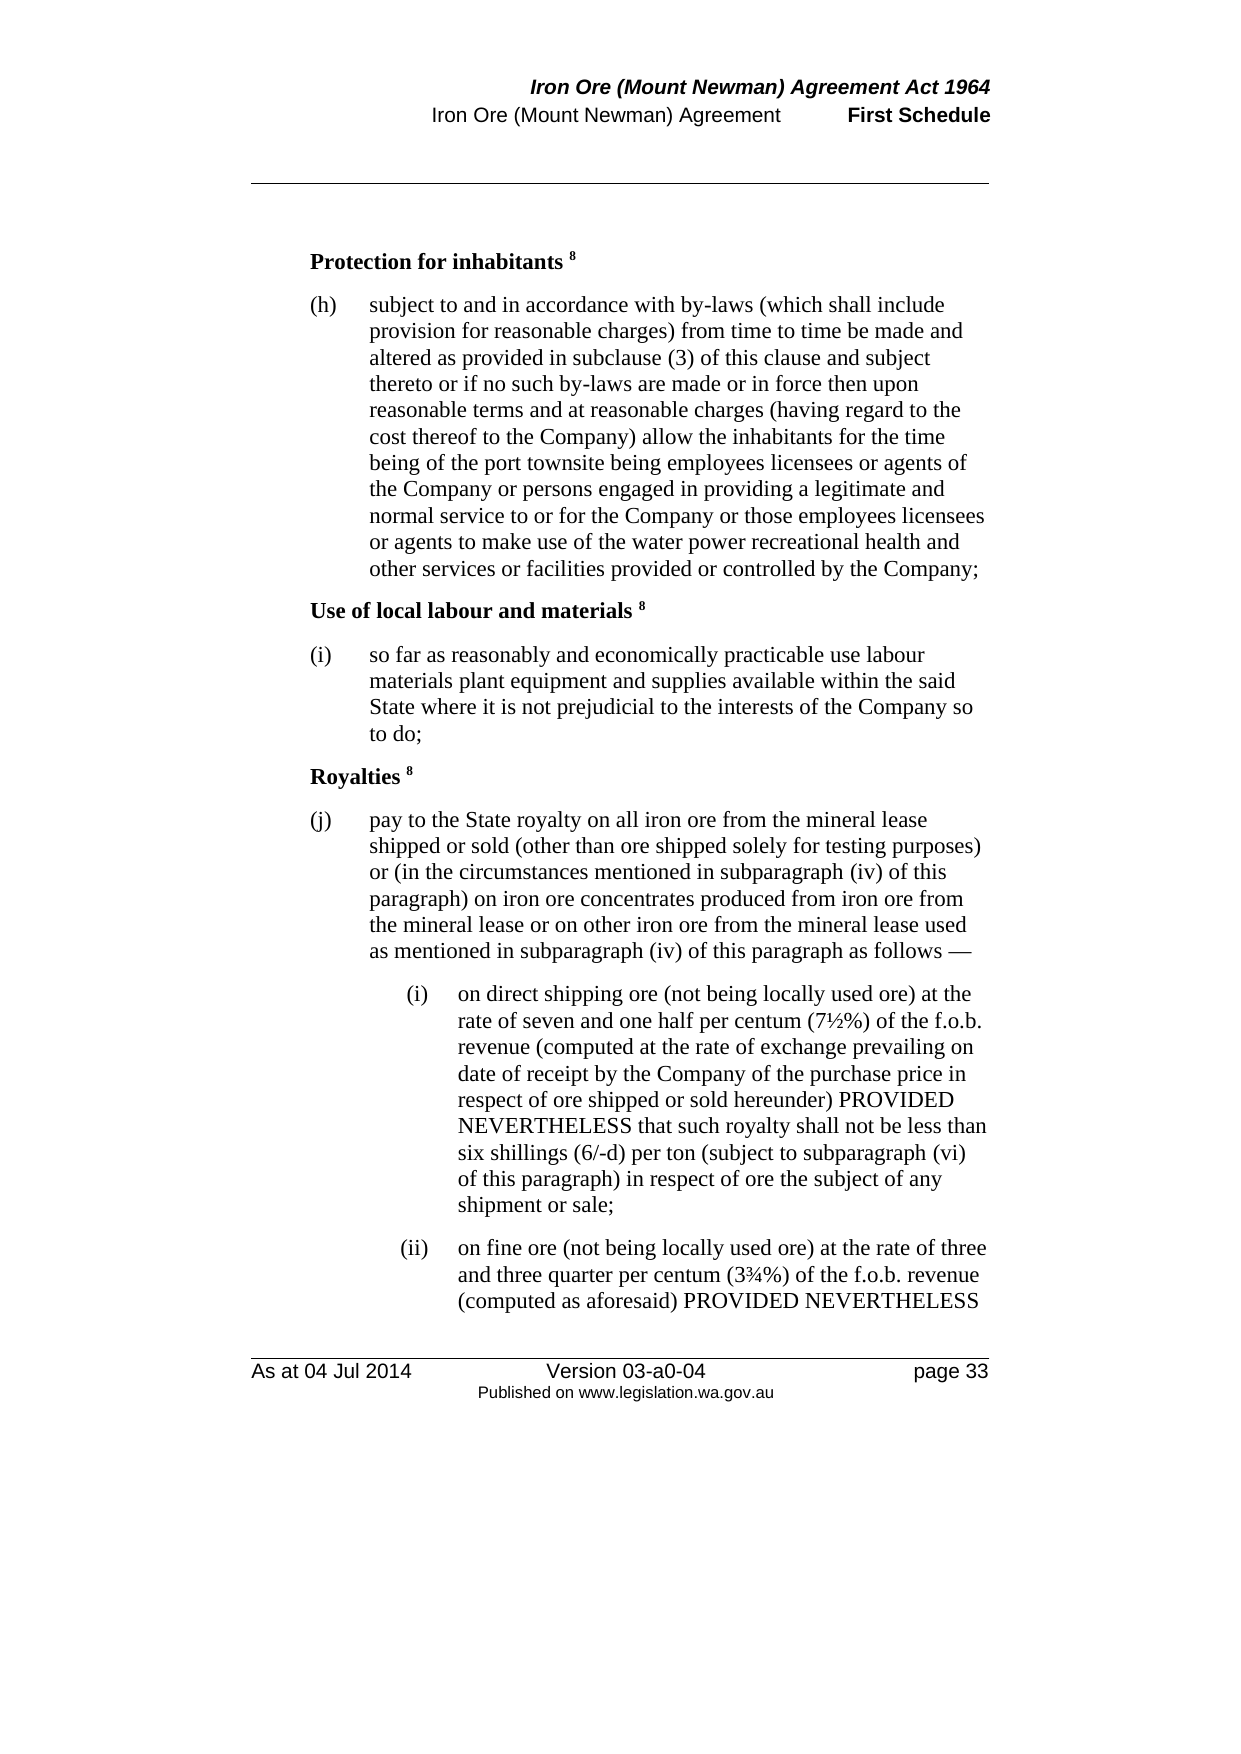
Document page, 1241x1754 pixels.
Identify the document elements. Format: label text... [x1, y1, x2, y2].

text Royalties 8 [310, 763, 989, 789]
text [251, 1234, 989, 1313]
text (h) subject to and in accordance with by-laws (which shall include provision for reasonable charges) from time to time be made and altered as provided in subclause (3) of this clause and subject thereto or if no such by-laws are made or in force then upon reasonable terms and at reasonable charges (having regard to the cost thereof to the Company) allow the inhabitants for the time being of the port townsite being employees licensees or agents of the Company or persons engaged in providing a legitimate and normal service to or for the Company or those employees licensees or agents to make use of the water power recreational health and other services or facilities provided or controlled by the Company; [251, 291, 989, 581]
text (i) on direct shipping ore (not being locally used ore) at the rate of seven and one half per centum (7½%) of the f.o.b. revenue (computed at the rate of exchange prevailing on date of receipt by the Company of the purchase price in respect of ore shipped or sold hereunder) PROVIDED NEVERTHELESS that such royalty shall not be less than six shillings (6/-d) per ton (subject to subparagraph (vi) of this paragraph) in respect of ore the subject of any shipment or sale; [251, 981, 989, 1218]
text (j) pay to the State royalty on all iron ore from the mineral lease shipped or sold (other than ore shipped solely for testing purposes) or (in the circumstances mentioned in subparagraph (iv) of this paragraph) on iron ore concentrates produced from iron ore from the mineral lease or on other iron ore from the mineral lease used as mentioned in subparagraph (iv) of this paragraph as follows — [251, 806, 989, 964]
text (i) so far as reasonably and economically practicable use labour materials plant equipment and supplies available within the said State where it is not prejudicial to the interests of the Company so to do; [251, 641, 989, 746]
text Protection for inhabitants 8 [310, 248, 989, 274]
text Use of local labour and materials 8 [310, 598, 989, 624]
